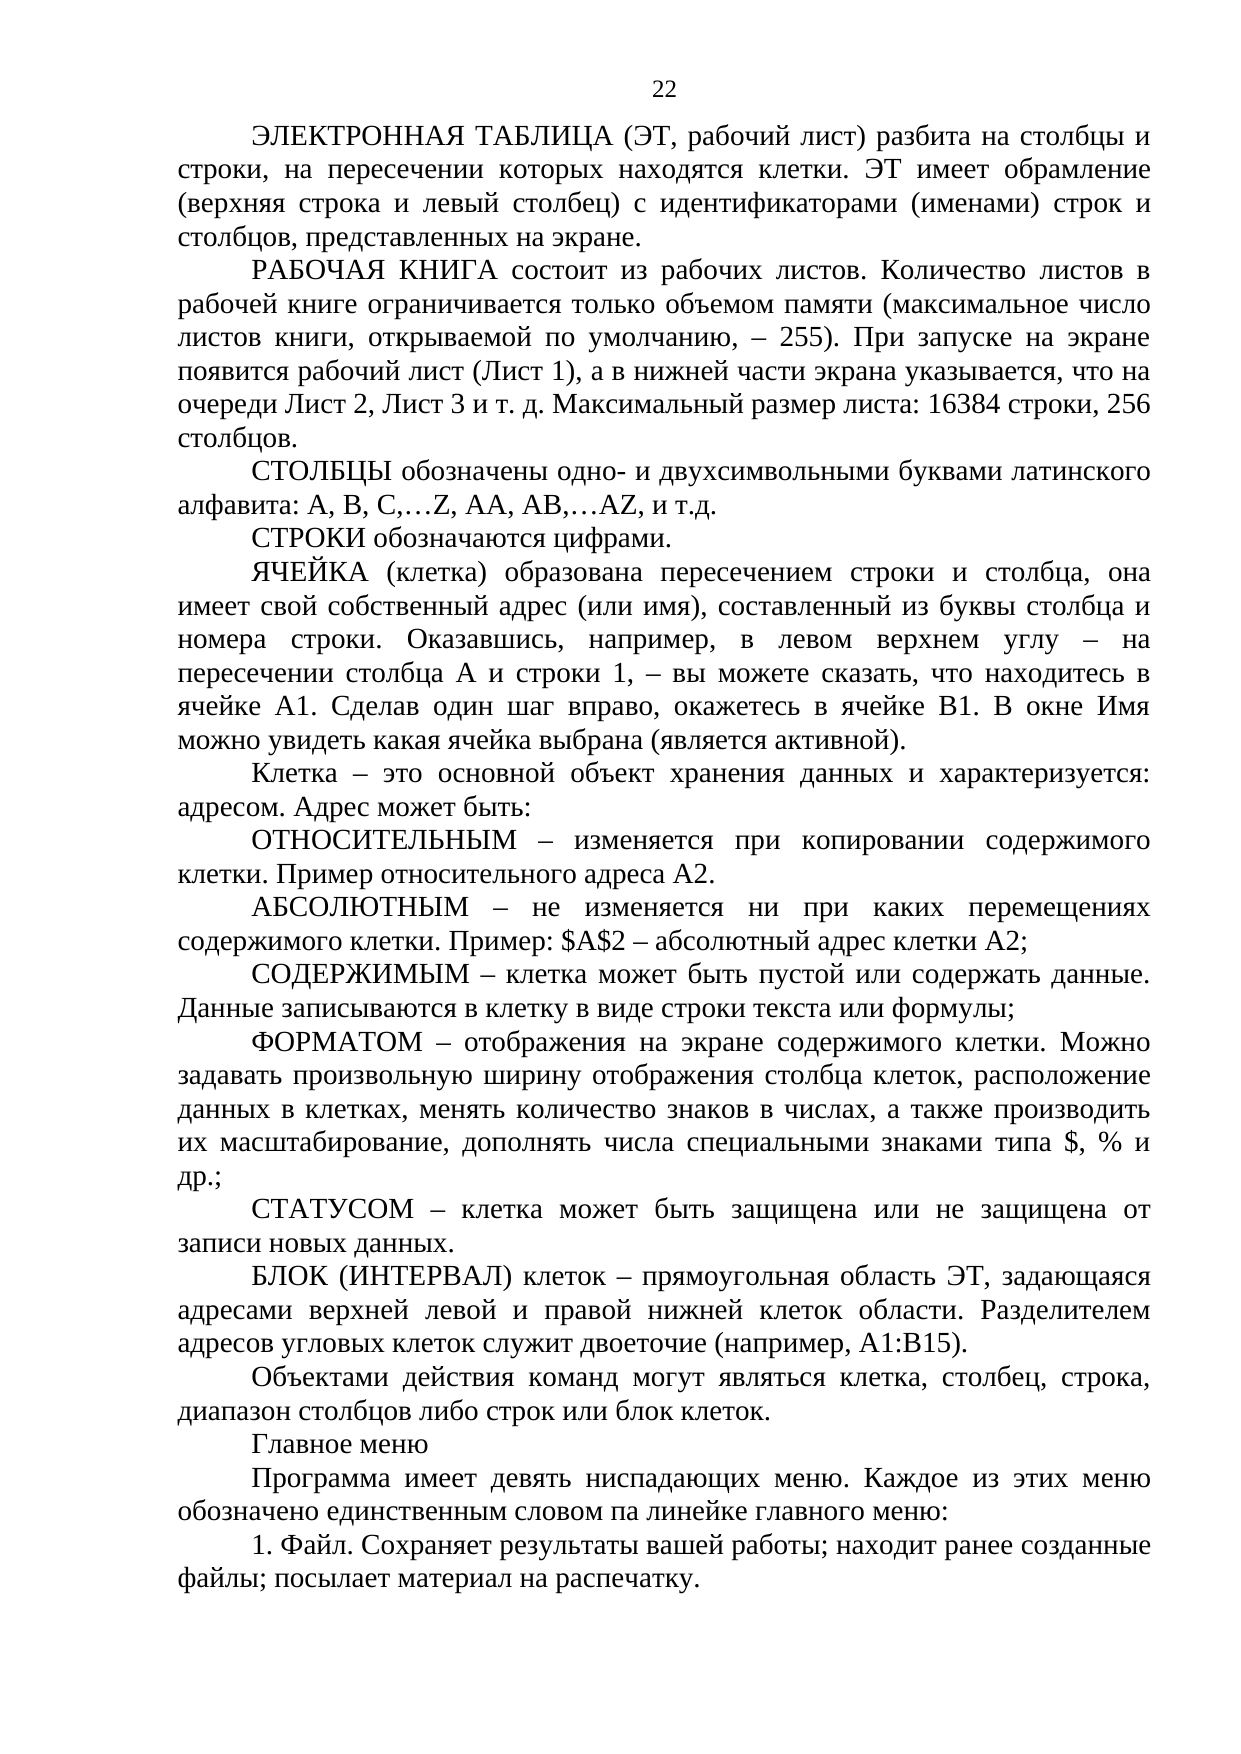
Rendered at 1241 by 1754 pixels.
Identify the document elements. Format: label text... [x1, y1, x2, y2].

text ФОРМАТОМ – отображения на экране содержимого клетки. Можно задавать произвольную ширину отображения столбца клеток, расположение данных в клетках, менять количество знаков в числах, а также производить их масштабирование, дополнять числа специальными знаками типа $, % и др.; [177, 1024, 1152, 1191]
text СТАТУСОМ – клетка может быть защищена или не защищена от записи новых данных. [177, 1191, 1152, 1258]
text 1. Файл. Сохраняет результаты вашей работы; находит ранее созданные файлы; посылает материал на распечатку. [177, 1527, 1152, 1594]
text ОТНОСИТЕЛЬНЫМ – изменяется при копировании содержимого клетки. Пример относительного адреса А2. [177, 822, 1152, 889]
text АБСОЛЮТНЫМ – не изменяется ни при каких перемещениях содержимого клетки. Пример: $А$2 – абсолютный адрес клетки А2; [177, 889, 1152, 957]
text ЯЧЕЙКА (клетка) образована пересечением строки и столбца, она имеет свой собственный адрес (или имя), составленный из буквы столбца и номера строки. Оказавшись, например, в левом верхнем углу – на пересечении столбца А и строки 1, – вы можете сказать, что находитесь в ячейке А1. Сделав один шаг вправо, окажетесь в ячейке В1. В окне Имя можно увидеть какая ячейка выбрана (является активной). [177, 554, 1152, 755]
text СТРОКИ обозначаются цифрами. [177, 521, 1152, 554]
text БЛОК (ИНТЕРВАЛ) клеток – прямоугольная область ЭТ, задающаяся адресами верхней левой и правой нижней клеток области. Разделителем адресов угловых клеток служит двоеточие (например, А1:В15). [177, 1258, 1152, 1359]
text Объектами действия команд могут являться клетка, столбец, строка, диапазон столбцов либо строк или блок клеток. [177, 1359, 1152, 1426]
text Программа имеет девять ниспадающих меню. Каждое из этих меню обозначено единственным словом па линейке главного меню: [177, 1460, 1152, 1527]
text Главное меню [177, 1426, 1152, 1460]
text РАБОЧАЯ КНИГА состоит из рабочих листов. Количество листов в рабочей книге ограничивается только объемом памяти (максимальное число листов книги, открываемой по умолчанию, – 255). При запуске на экране появится рабочий лист (Лист 1), а в нижней части экрана указывается, что на очереди Лист 2, Лист 3 и т. д. Максимальный размер листа: 16384 строки, 256 столбцов. [177, 252, 1152, 453]
text СОДЕРЖИМЫМ – клетка может быть пустой или содержать данные. Данные записываются в клетку в виде строки текста или формулы; [177, 957, 1152, 1024]
text СТОЛБЦЫ обозначены одно- и двухсимвольными буквами латинского алфавита: А, В, С,…Z, AA, AB,…AZ, и т.д. [177, 453, 1152, 521]
text Клетка – это основной объект хранения данных и характеризуется: адресом. Адрес может быть: [177, 755, 1152, 822]
text ЭЛЕКТРОННАЯ ТАБЛИЦА (ЭТ, рабочий лист) разбита на столбцы и строки, на пересечении которых находятся клетки. ЭТ имеет обрамление (верхняя строка и левый столбец) с идентификаторами (именами) строк и столбцов, представленных на экране. [177, 118, 1152, 252]
